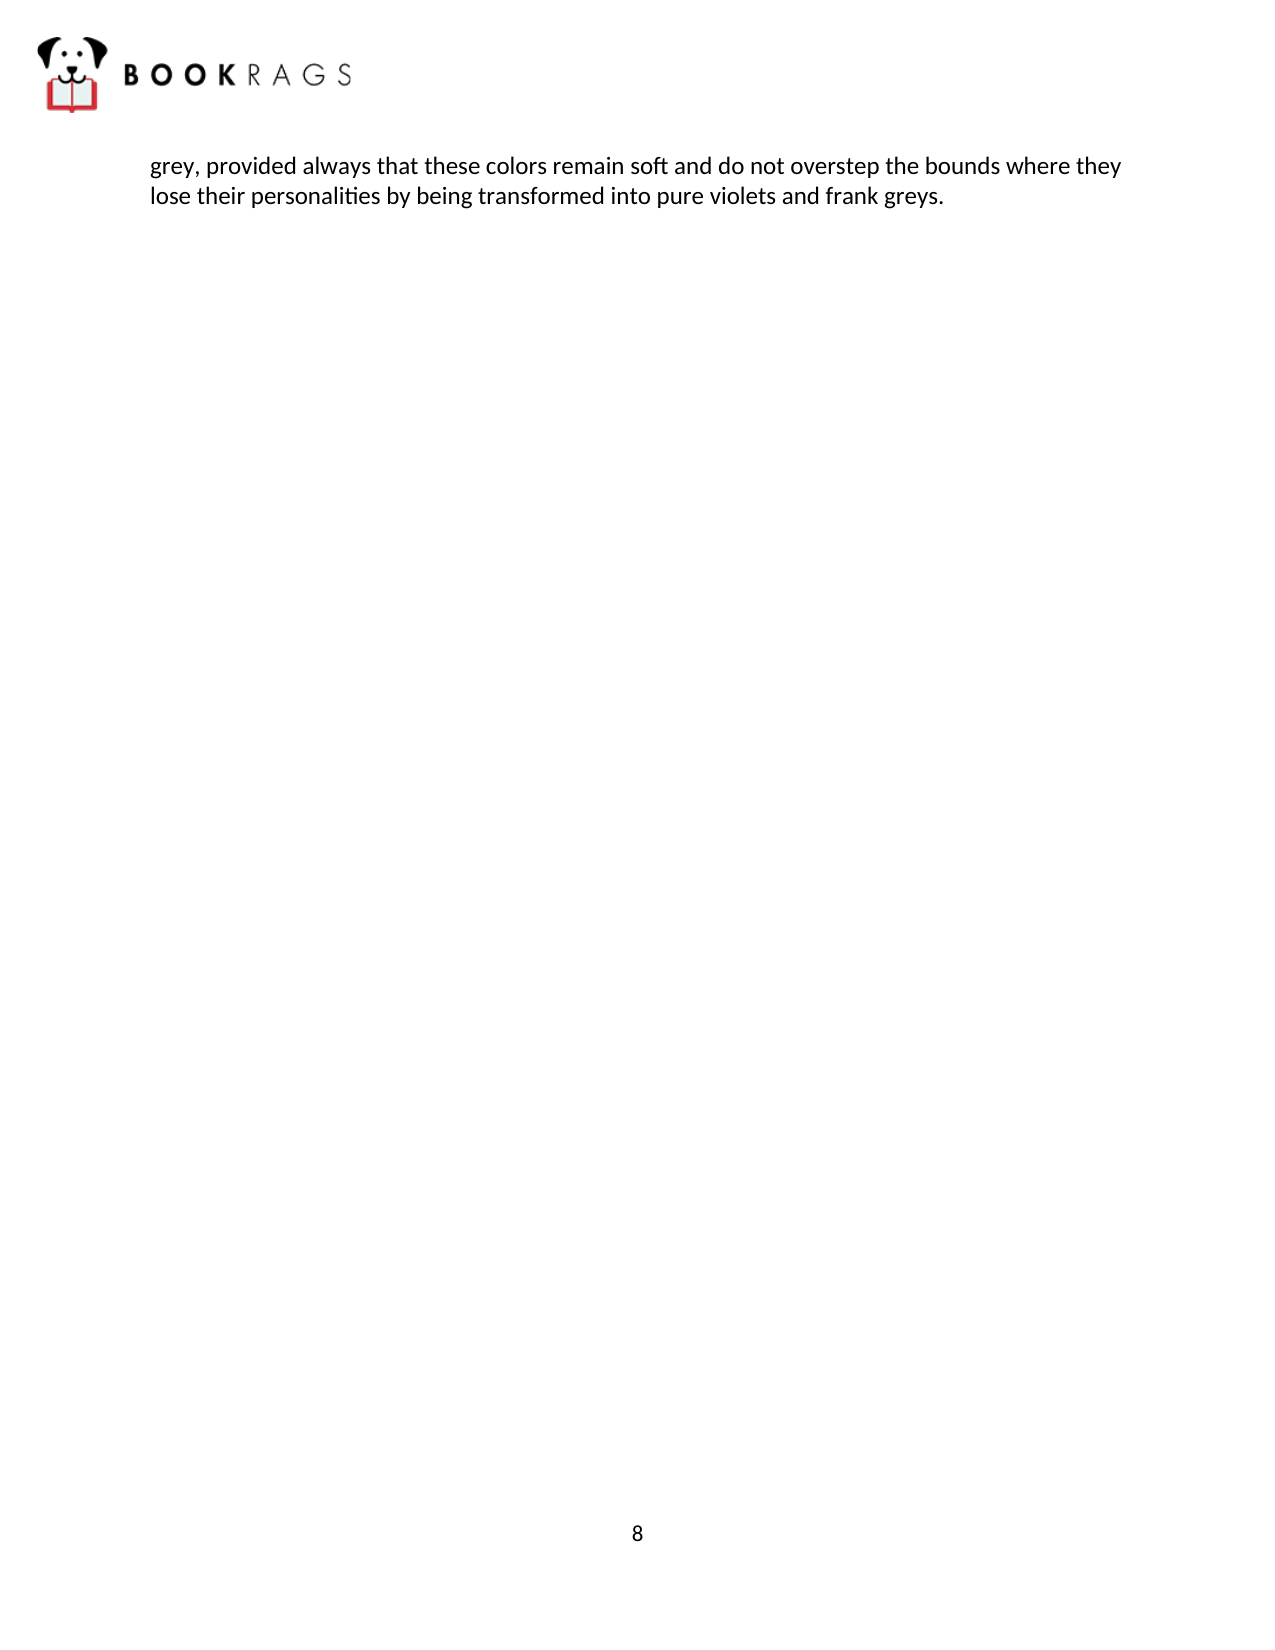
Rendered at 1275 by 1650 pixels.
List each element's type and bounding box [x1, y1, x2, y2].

text [150, 150, 1125, 211]
picture [37, 37, 351, 113]
